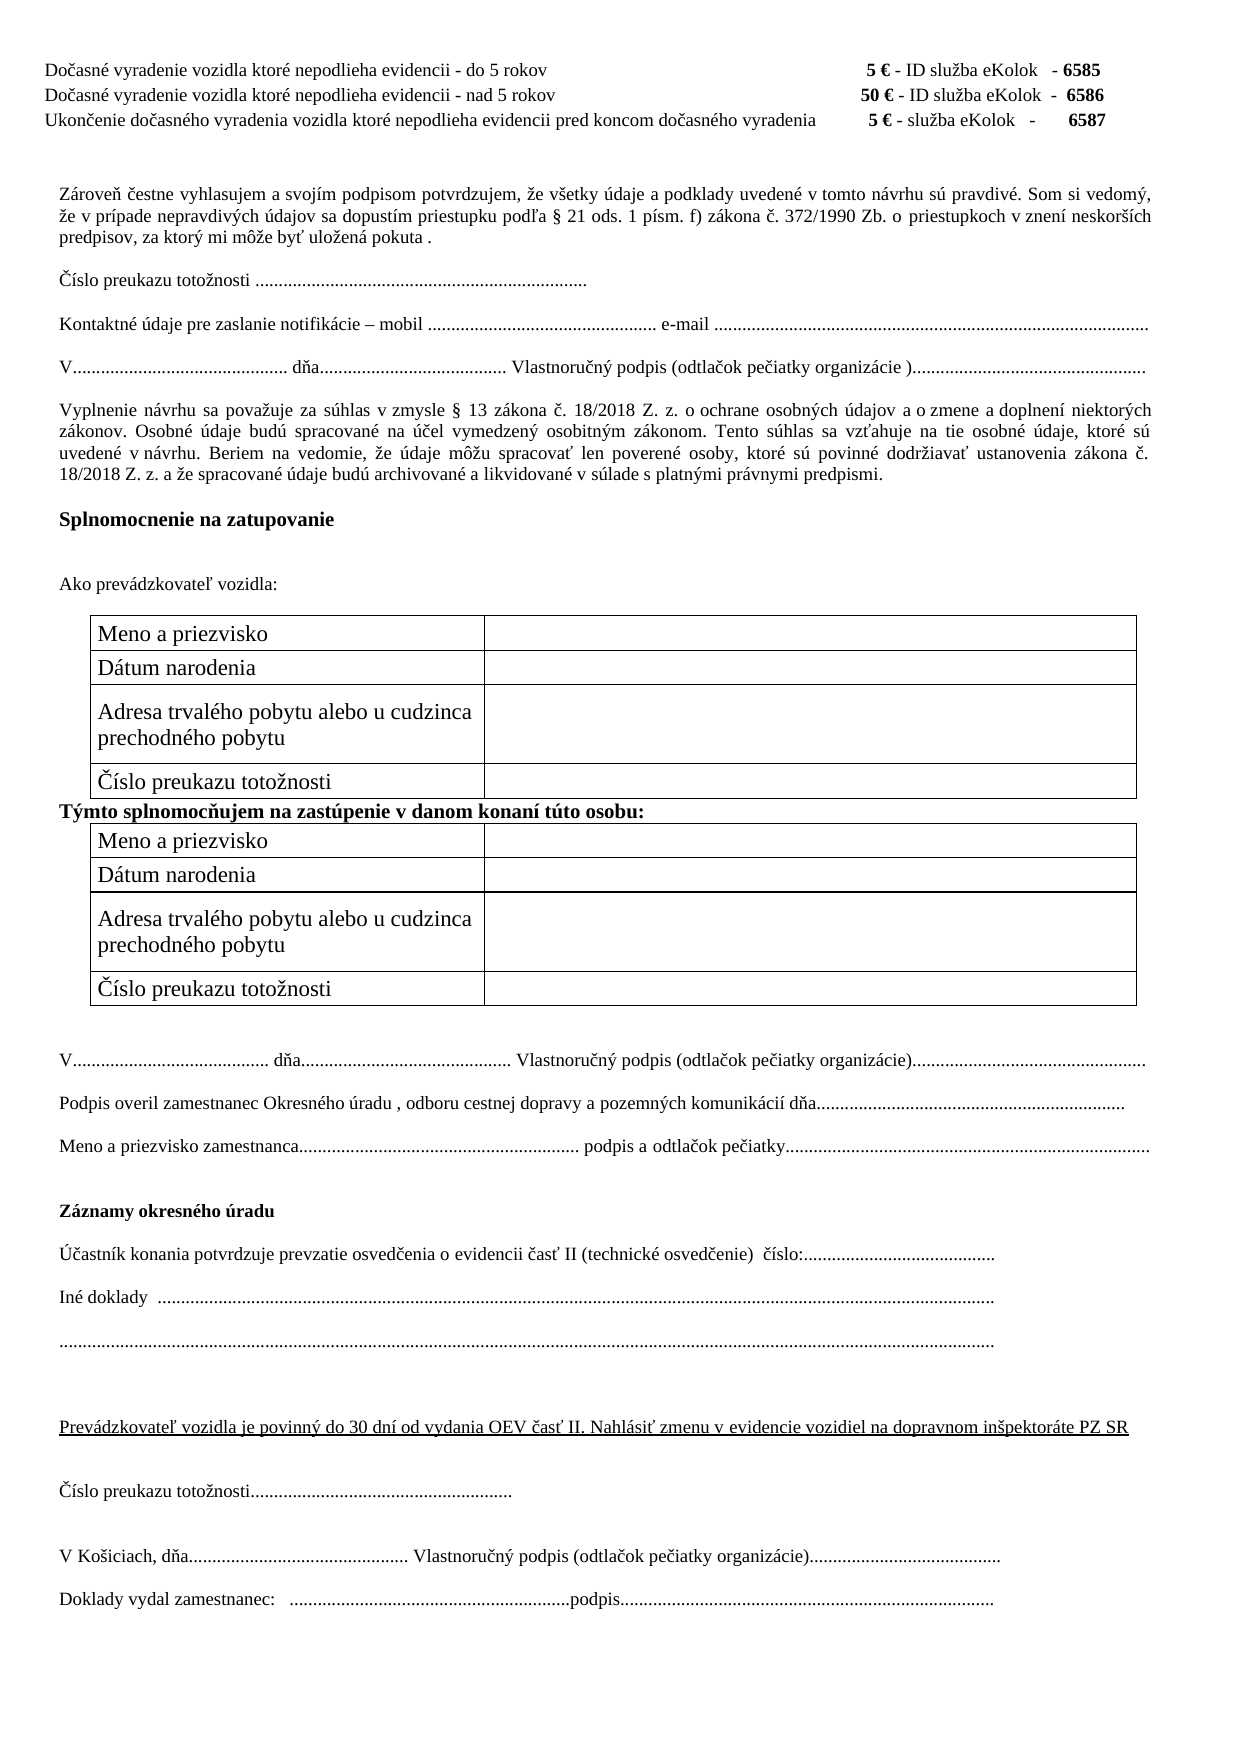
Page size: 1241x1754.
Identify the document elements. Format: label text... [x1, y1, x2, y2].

text Dočasné vyradenie vozidla ktoré nepodlieha evidencii - do 5 rokov 5 € - ID služba eKolok - 6585 [44, 59, 1152, 81]
text Meno a priezvisko zamestnanca............................................................ podpis a odtlačok pečiatky.............................................................................. [59, 1135, 1152, 1157]
table_header Meno a priezvisko [91, 824, 484, 857]
text Doklady vydal zamestnanec: ............................................................podpis................................................................................ [59, 1588, 1152, 1610]
table_header [485, 616, 1136, 650]
text V Košiciach, dňa............................................... Vlastnoručný podpis (odtlačok pečiatky organizácie)......................................... [59, 1545, 1152, 1567]
table_cell [485, 893, 1136, 971]
text Záznamy okresného úradu [59, 1200, 1152, 1222]
text Číslo preukazu totožnosti........................................................ [59, 1480, 1152, 1502]
table_cell Adresa trvalého pobytu alebo u cudzinca prechodného pobytu [91, 893, 484, 971]
text Podpis overil zamestnanec Okresného úradu , odboru cestnej dopravy a pozemných komunikácií dňa.................................................................. [59, 1092, 1152, 1114]
table_cell Dátum narodenia [91, 651, 484, 684]
table_header [485, 824, 1136, 857]
text Ukončenie dočasného vyradenia vozidla ktoré nepodlieha evidencii pred koncom dočasného vyradenia 5 € - služba eKolok - 6587 [44, 109, 1196, 130]
text Splnomocnenie na zatupovanie [59, 506, 1152, 531]
text Týmto splnomocňujem na zastúpenie v danom konaní túto osobu: [59, 799, 1152, 823]
text ........................................................................................................................................................................................................ [59, 1329, 1152, 1351]
text V.......................................... dňa............................................. Vlastnoručný podpis (odtlačok pečiatky organizácie).................................................. [59, 1049, 1152, 1071]
text Dočasné vyradenie vozidla ktoré nepodlieha evidencii - nad 5 rokov 50 € - ID služba eKolok - 6586 [44, 84, 1152, 105]
table_cell [485, 651, 1136, 684]
text Vyplnenie návrhu sa považuje za súhlas v zmysle § 13 zákona č. 18/2018 Z. z. o ochrane osobných údajov a o zmene a doplnení niektorých zákonov. Osobné údaje budú spracované na účel vymedzený osobitným zákonom. Tento súhlas sa vzťahuje na tie osobné údaje, ktoré sú uvedené v návrhu. Beriem na vedomie, že údaje môžu spracovať len poverené osoby, ktoré sú povinné dodržiavať ustanovenia zákona č. 18/2018 Z. z. a že spracované údaje budú archivované a likvidované v súlade s platnými právnymi predpismi. [59, 399, 1152, 485]
text Zároveň čestne vyhlasujem a svojím podpisom potvrdzujem, že všetky údaje a podklady uvedené v tomto návrhu sú pravdivé. Som si vedomý, že v prípade nepravdivých údajov sa dopustím priestupku podľa § 21 ods. 1 písm. f) zákona č. 372/1990 Zb. o priestupkoch v znení neskorších predpisov, za ktorý mi môže byť uložená pokuta . [59, 183, 1152, 248]
table_cell [485, 972, 1136, 1005]
table_cell [485, 858, 1136, 891]
text Číslo preukazu totožnosti ....................................................................... [59, 269, 1152, 291]
text Iné doklady ................................................................................................................................................................................... [59, 1286, 1152, 1308]
table_cell Číslo preukazu totožnosti [91, 972, 484, 1005]
text Účastník konania potvrdzuje prevzatie osvedčenia o evidencii časť II (technické osvedčenie) číslo:......................................... [59, 1243, 1152, 1265]
text Ako prevádzkovateľ vozidla: [59, 573, 1152, 594]
table_cell Číslo preukazu totožnosti [91, 764, 484, 798]
text Kontaktné údaje pre zaslanie notifikácie – mobil ................................................. e-mail ............................................................................................. [59, 312, 1152, 334]
text Prevádzkovateľ vozidla je povinný do 30 dní od vydania OEV časť II. Nahlásiť zmenu v evidencie vozidiel na dopravnom inšpektoráte PZ SR [59, 1416, 1152, 1437]
table_header Meno a priezvisko [91, 616, 484, 650]
table_cell Adresa trvalého pobytu alebo u cudzinca prechodného pobytu [91, 685, 484, 763]
table_cell [485, 764, 1136, 798]
text V.............................................. dňa........................................ Vlastnoručný podpis (odtlačok pečiatky organizácie ).................................................. [59, 356, 1152, 377]
table_cell [485, 685, 1136, 763]
table_cell Dátum narodenia [91, 858, 484, 891]
